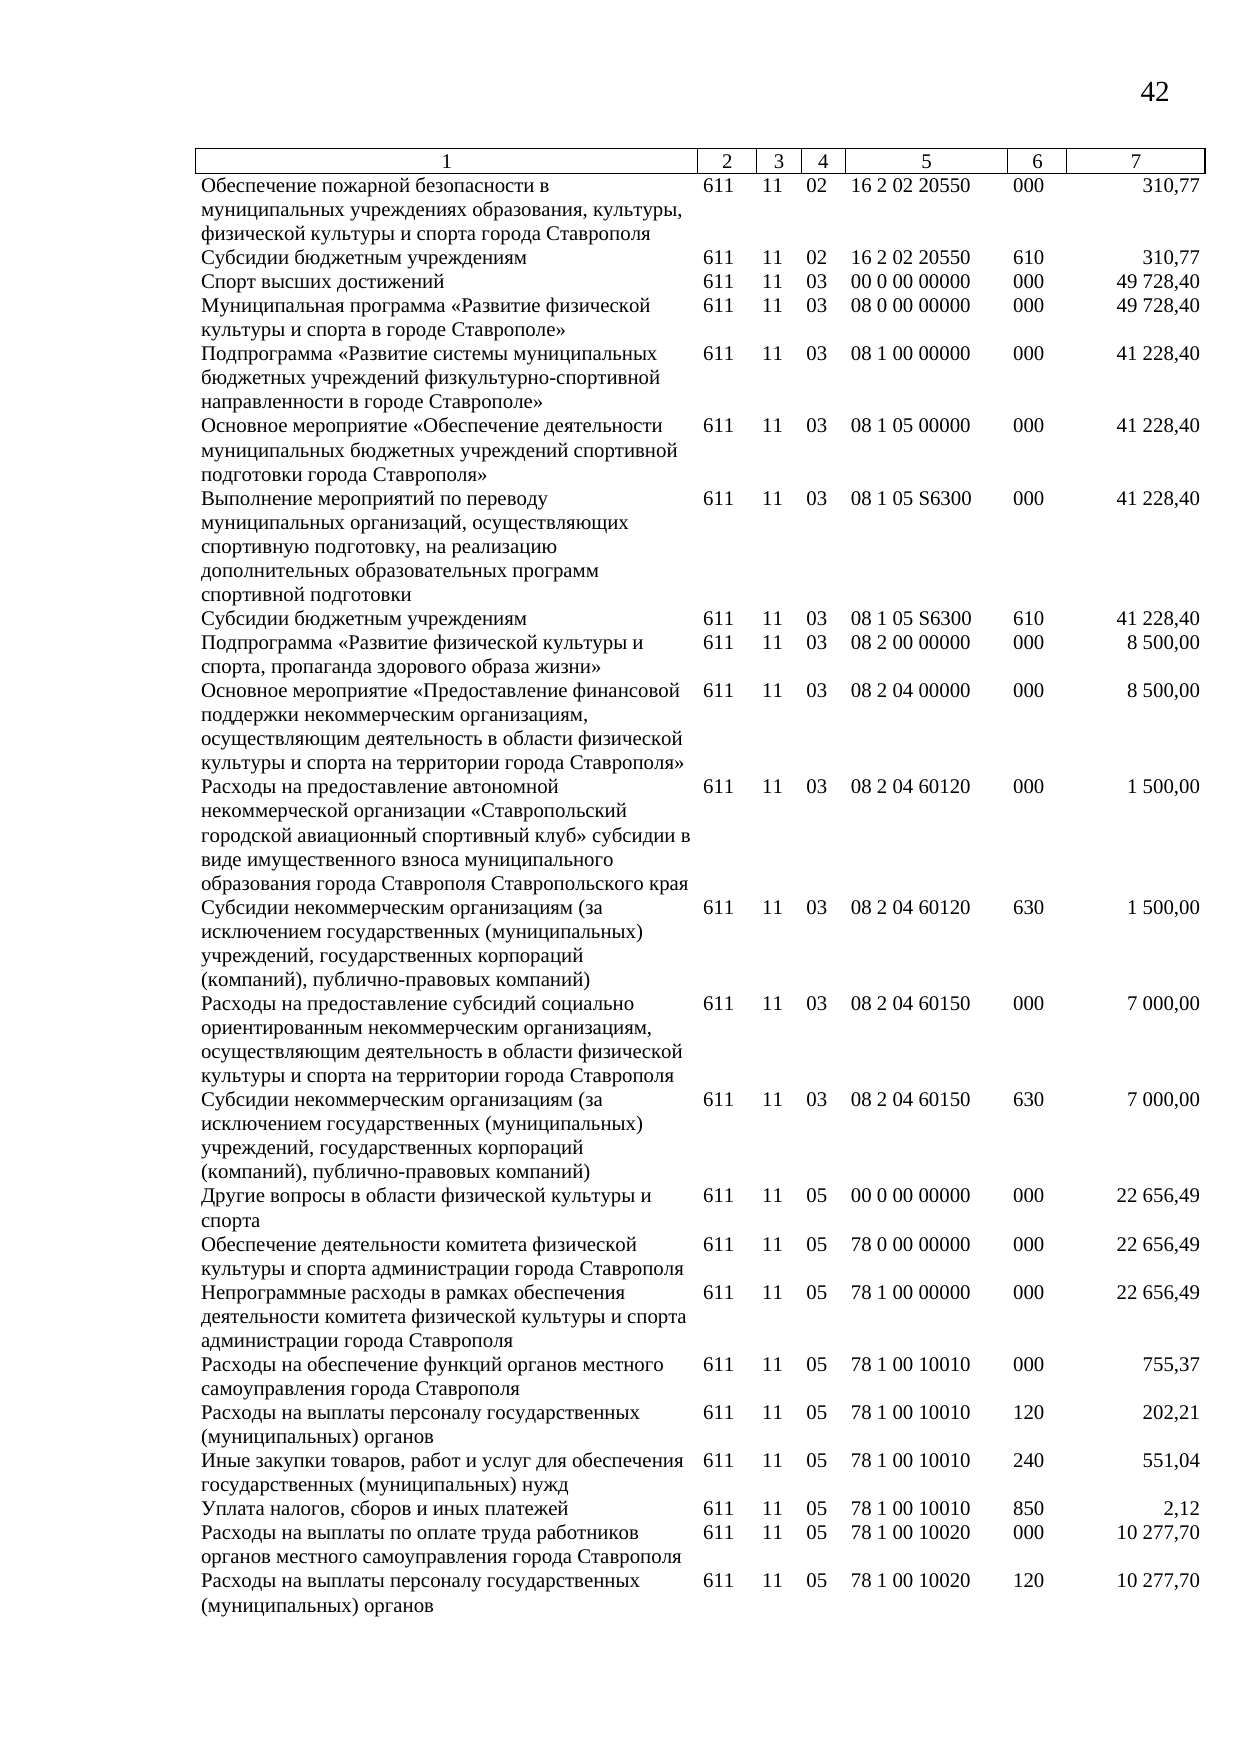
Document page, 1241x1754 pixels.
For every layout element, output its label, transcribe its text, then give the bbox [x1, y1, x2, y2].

table_header 5 [846, 149, 1007, 173]
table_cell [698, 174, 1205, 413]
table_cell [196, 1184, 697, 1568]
table_header 2 [698, 149, 756, 173]
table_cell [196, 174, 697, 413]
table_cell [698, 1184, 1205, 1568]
table_header 3 [757, 149, 801, 173]
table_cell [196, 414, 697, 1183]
table_header 7 [1067, 149, 1204, 173]
table_header 1 [196, 149, 697, 173]
table_header 6 [1008, 149, 1066, 173]
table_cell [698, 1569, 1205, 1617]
table_header 4 [802, 149, 845, 173]
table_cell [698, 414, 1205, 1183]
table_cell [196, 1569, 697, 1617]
